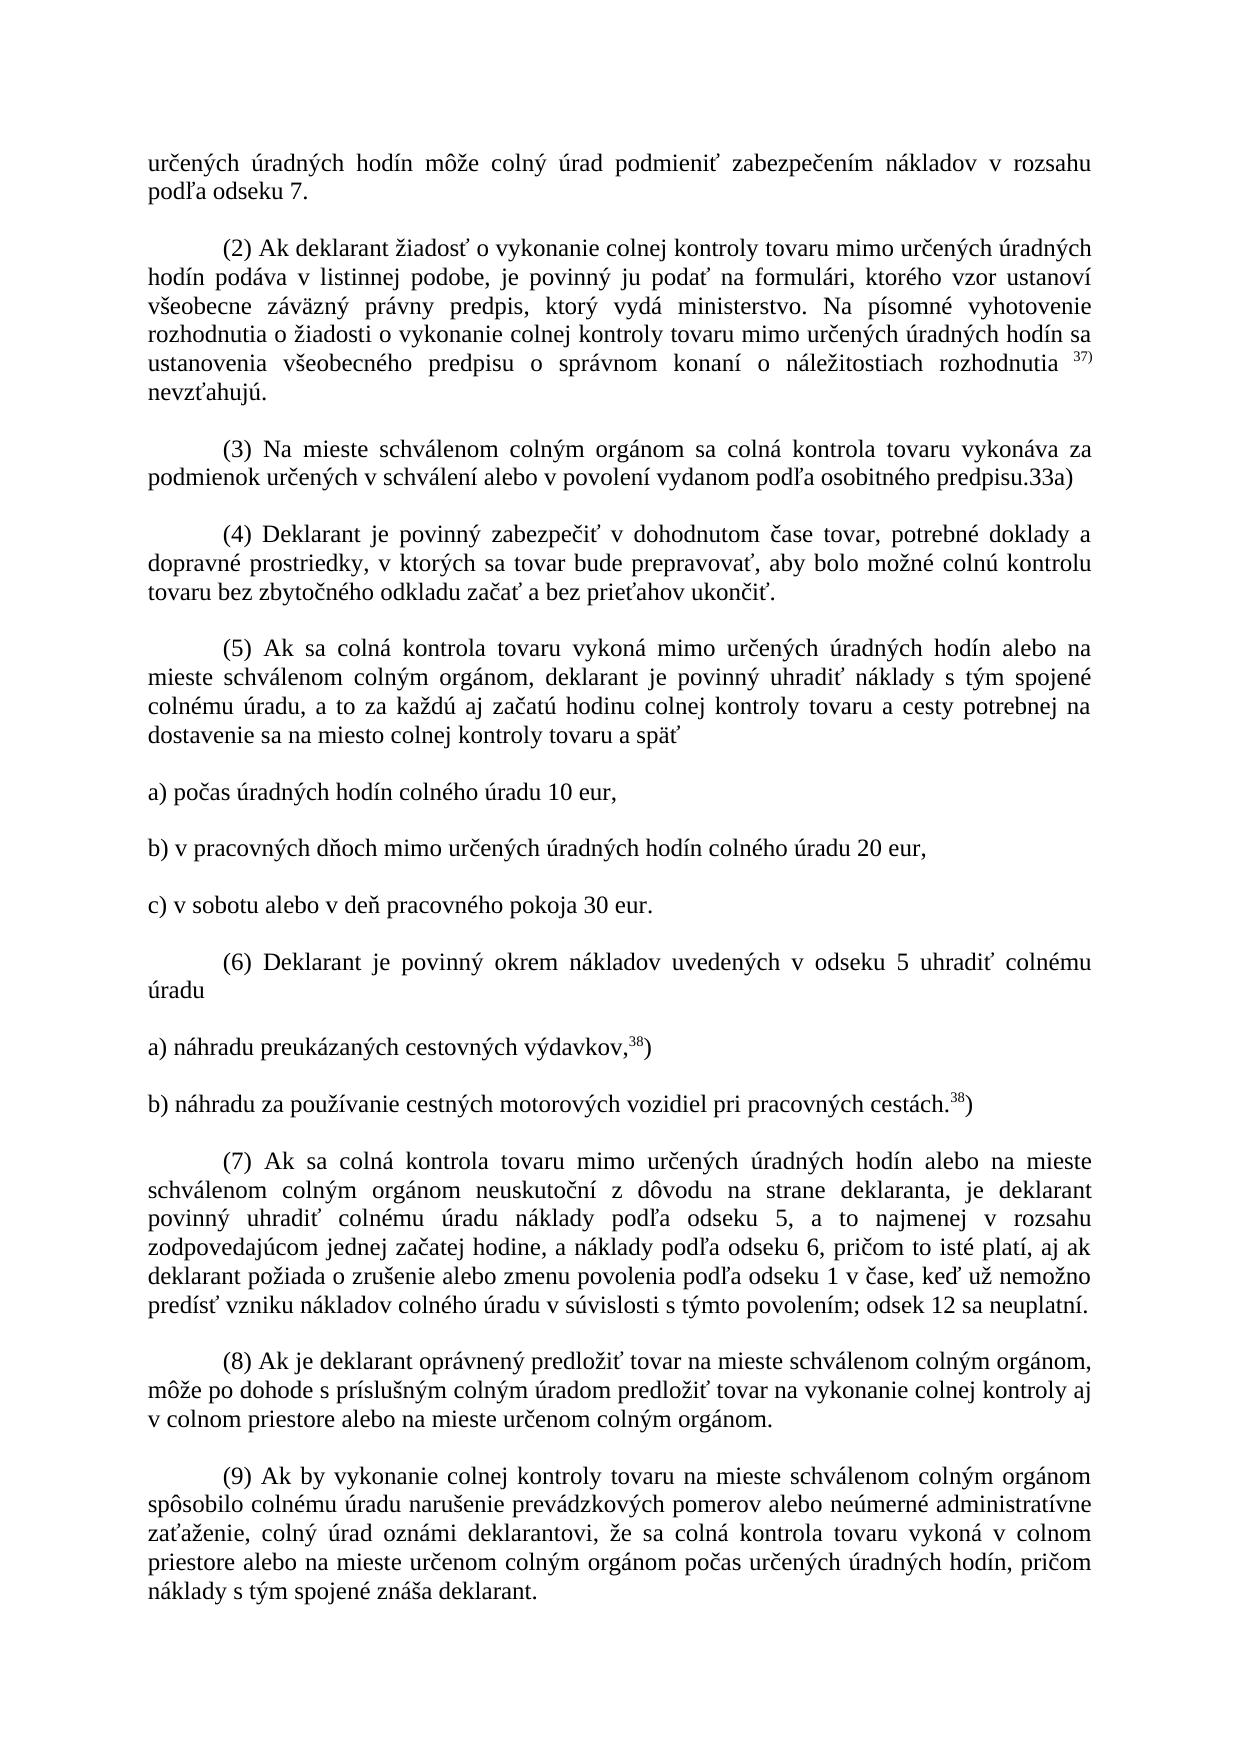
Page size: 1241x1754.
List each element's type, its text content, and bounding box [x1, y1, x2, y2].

text (2) Ak deklarant žiadosť o vykonanie colnej kontroly tovaru mimo určených úradných hodín podáva v listinnej podobe, je povinný ju podať na formulári, ktorého vzor ustanoví všeobecne záväzný právny predpis, ktorý vydá ministerstvo. Na písomné vyhotovenie rozhodnutia o žiadosti o vykonanie colnej kontroly tovaru mimo určených úradných hodín sa ustanovenia všeobecného predpisu o správnom konaní o náležitostiach rozhodnutia 37) nevzťahujú. [148, 233, 1092, 406]
text b) v pracovných dňoch mimo určených úradných hodín colného úradu 20 eur, [148, 833, 1092, 862]
text (4) Deklarant je povinný zabezpečiť v dohodnutom čase tovar, potrebné doklady a dopravné prostriedky, v ktorých sa tovar bude prepravovať, aby bolo možné colnú kontrolu tovaru bez zbytočného odkladu začať a bez prieťahov ukončiť. [148, 519, 1092, 606]
text (8) Ak je deklarant oprávnený predložiť tovar na mieste schválenom colným orgánom, môže po dohode s príslušným colným úradom predložiť tovar na vykonanie colnej kontroly aj v colnom priestore alebo na mieste určenom colným orgánom. [148, 1346, 1092, 1433]
text (6) Deklarant je povinný okrem nákladov uvedených v odseku 5 uhradiť colnému úradu [148, 947, 1092, 1004]
text a) náhradu preukázaných cestovných výdavkov,38) [148, 1032, 1092, 1061]
text c) v sobotu alebo v deň pracovného pokoja 30 eur. [148, 890, 1092, 919]
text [148, 148, 1092, 205]
text (5) Ak sa colná kontrola tovaru vykoná mimo určených úradných hodín alebo na mieste schválenom colným orgánom, deklarant je povinný uhradiť náklady s tým spojené colnému úradu, a to za každú aj začatú hodinu colnej kontroly tovaru a cesty potrebnej na dostavenie sa na miesto colnej kontroly tovaru a späť [148, 633, 1092, 748]
text (3) Na mieste schválenom colným orgánom sa colná kontrola tovaru vykonáva za podmienok určených v schválení alebo v povolení vydanom podľa osobitného predpisu.33a) [148, 434, 1092, 491]
text (7) Ak sa colná kontrola tovaru mimo určených úradných hodín alebo na mieste schválenom colným orgánom neuskutoční z dôvodu na strane deklaranta, je deklarant povinný uhradiť colnému úradu náklady podľa odseku 5, a to najmenej v rozsahu zodpovedajúcom jednej začatej hodine, a náklady podľa odseku 6, pričom to isté platí, aj ak deklarant požiada o zrušenie alebo zmenu povolenia podľa odseku 1 v čase, keď už nemožno predísť vzniku nákladov colného úradu v súvislosti s týmto povolením; odsek 12 sa neuplatní. [148, 1146, 1092, 1318]
text a) počas úradných hodín colného úradu 10 eur, [148, 777, 1092, 805]
text b) náhradu za používanie cestných motorových vozidiel pri pracovných cestách.38) [148, 1089, 1092, 1118]
text (9) Ak by vykonanie colnej kontroly tovaru na mieste schválenom colným orgánom spôsobilo colnému úradu narušenie prevádzkových pomerov alebo neúmerné administratívne zaťaženie, colný úrad oznámi deklarantovi, že sa colná kontrola tovaru vykoná v colnom priestore alebo na mieste určenom colným orgánom počas určených úradných hodín, pričom náklady s tým spojené znáša deklarant. [148, 1461, 1092, 1604]
